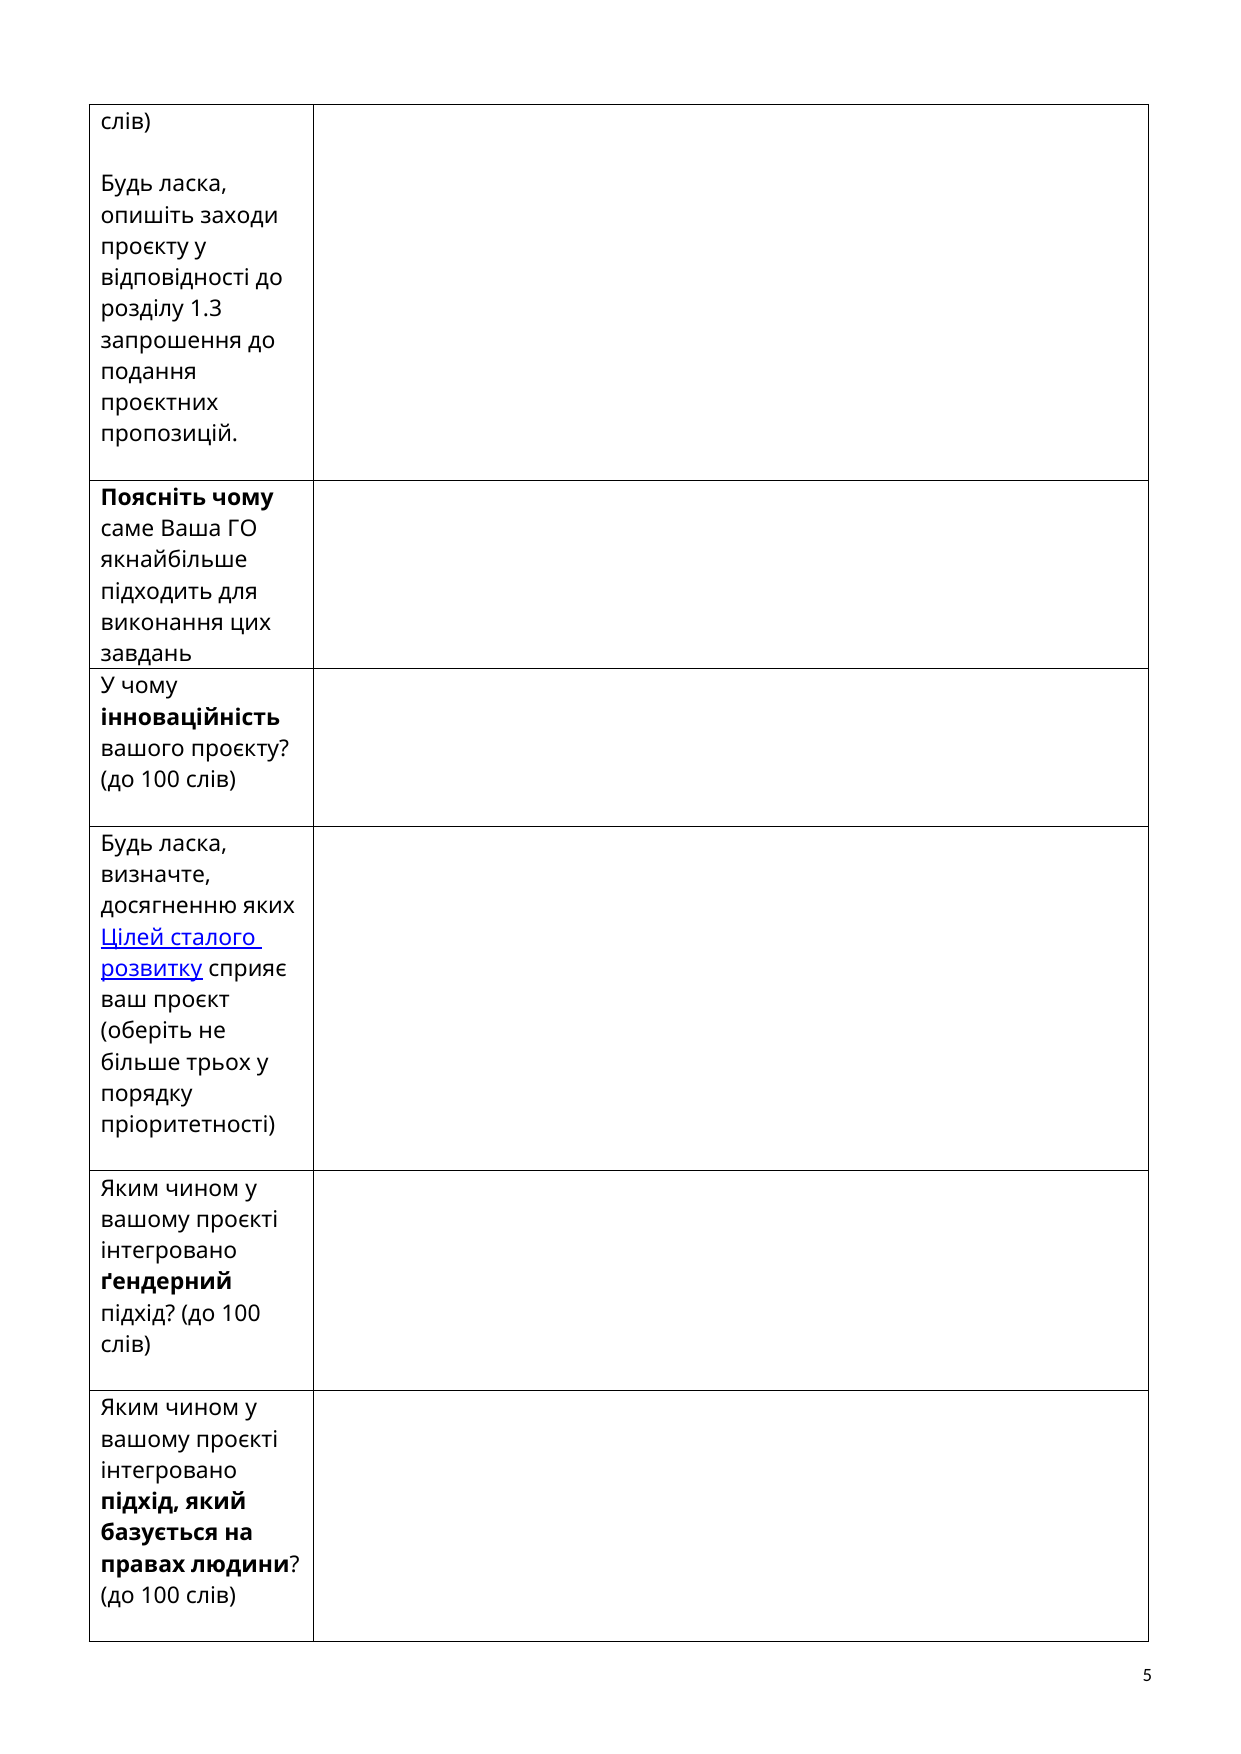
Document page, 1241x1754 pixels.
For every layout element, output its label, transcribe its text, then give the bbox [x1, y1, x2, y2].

table_cell [314, 1391, 1148, 1641]
table_cell [314, 105, 1148, 480]
table_cell У чому інноваційність вашого проєкту? (до 100 слів) [90, 669, 313, 826]
table_cell Яким чином у вашому проєкті інтегровано ґендерний підхід? (до 100 слів) [90, 1171, 313, 1390]
table_cell Поясніть чому саме Ваша ГО якнайбільше підходить для виконання цих завдань [90, 481, 313, 668]
table_cell [314, 669, 1148, 826]
table_cell [314, 1171, 1148, 1390]
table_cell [90, 105, 313, 480]
table_cell [314, 827, 1148, 1170]
table_cell [314, 481, 1148, 668]
table_cell Яким чином у вашому проєкті інтегровано підхід, який базується на правах людини? (до 100 слів) [90, 1391, 313, 1641]
table_cell Будь ласка, визначте, досягненню яких Цілей сталого розвитку сприяє ваш проєкт (оберіть не більше трьох у порядку пріоритетності) [90, 827, 313, 1170]
